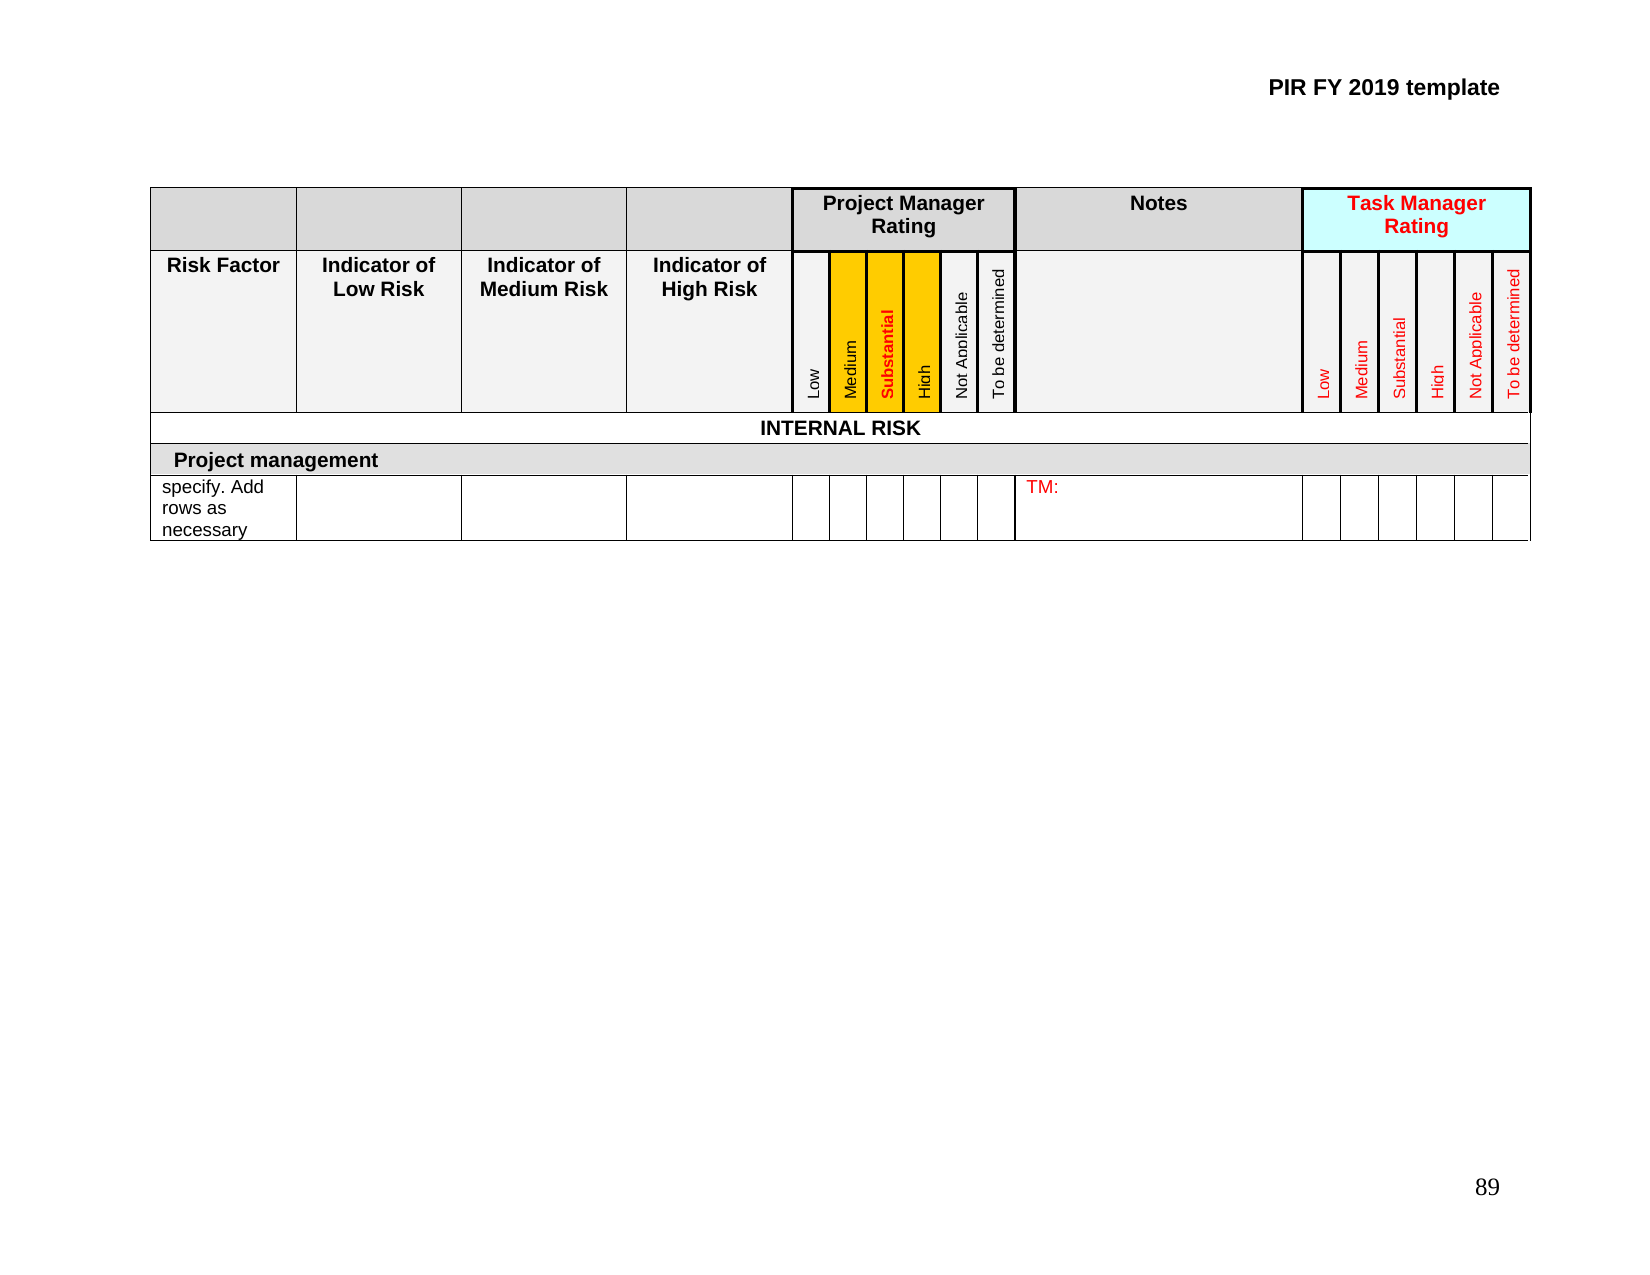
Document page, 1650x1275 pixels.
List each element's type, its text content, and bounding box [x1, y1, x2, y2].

table_cell [297, 476, 461, 540]
table_cell X [1303, 476, 1340, 540]
table_cell Project management [151, 443, 1530, 474]
table_cell High [905, 253, 939, 412]
table_cell INTERNAL RISK [151, 412, 1530, 443]
table_header Project Manager Rating [794, 190, 1013, 250]
table_cell [1379, 476, 1416, 540]
table_cell [1417, 476, 1454, 540]
table_header [627, 188, 791, 250]
table_cell [867, 476, 903, 540]
table_cell Substantial [1380, 253, 1415, 412]
table_header [462, 188, 626, 250]
table_cell TM: [1016, 476, 1302, 540]
table_cell [1493, 475, 1530, 540]
table_cell Low [1304, 253, 1339, 412]
table_cell To be determined [979, 253, 1013, 412]
table_cell [1341, 476, 1378, 540]
table_cell [793, 476, 829, 540]
table_cell Not Applicable [942, 253, 976, 412]
table_cell To be determined [1494, 253, 1529, 412]
table_cell Substantial [868, 253, 902, 412]
table_cell Medium [1342, 253, 1377, 412]
table_cell [1017, 251, 1301, 412]
table_cell Not Applicable [1456, 253, 1491, 412]
table_header Task Manager Rating [1304, 190, 1529, 250]
table_cell [978, 476, 1014, 540]
table_cell [462, 476, 626, 540]
table_cell Indicator of Low Risk [297, 251, 461, 412]
table_cell Indicator of Medium Risk [462, 251, 626, 412]
table_cell Low [794, 253, 828, 412]
table_cell Medium [831, 253, 865, 412]
table_header [297, 188, 461, 250]
table_cell [1455, 476, 1492, 540]
table_cell [627, 476, 792, 540]
table_header Notes [1017, 188, 1301, 250]
table_cell High [1418, 253, 1453, 412]
table_cell Indicator of High Risk [627, 251, 791, 412]
table_cell [904, 476, 940, 540]
table_cell [941, 476, 977, 540]
table_header [151, 188, 296, 250]
table_cell [830, 476, 866, 540]
table_cell Other, please specify. Add rows as necessary [151, 476, 296, 540]
table_cell Risk Factor [151, 251, 296, 412]
